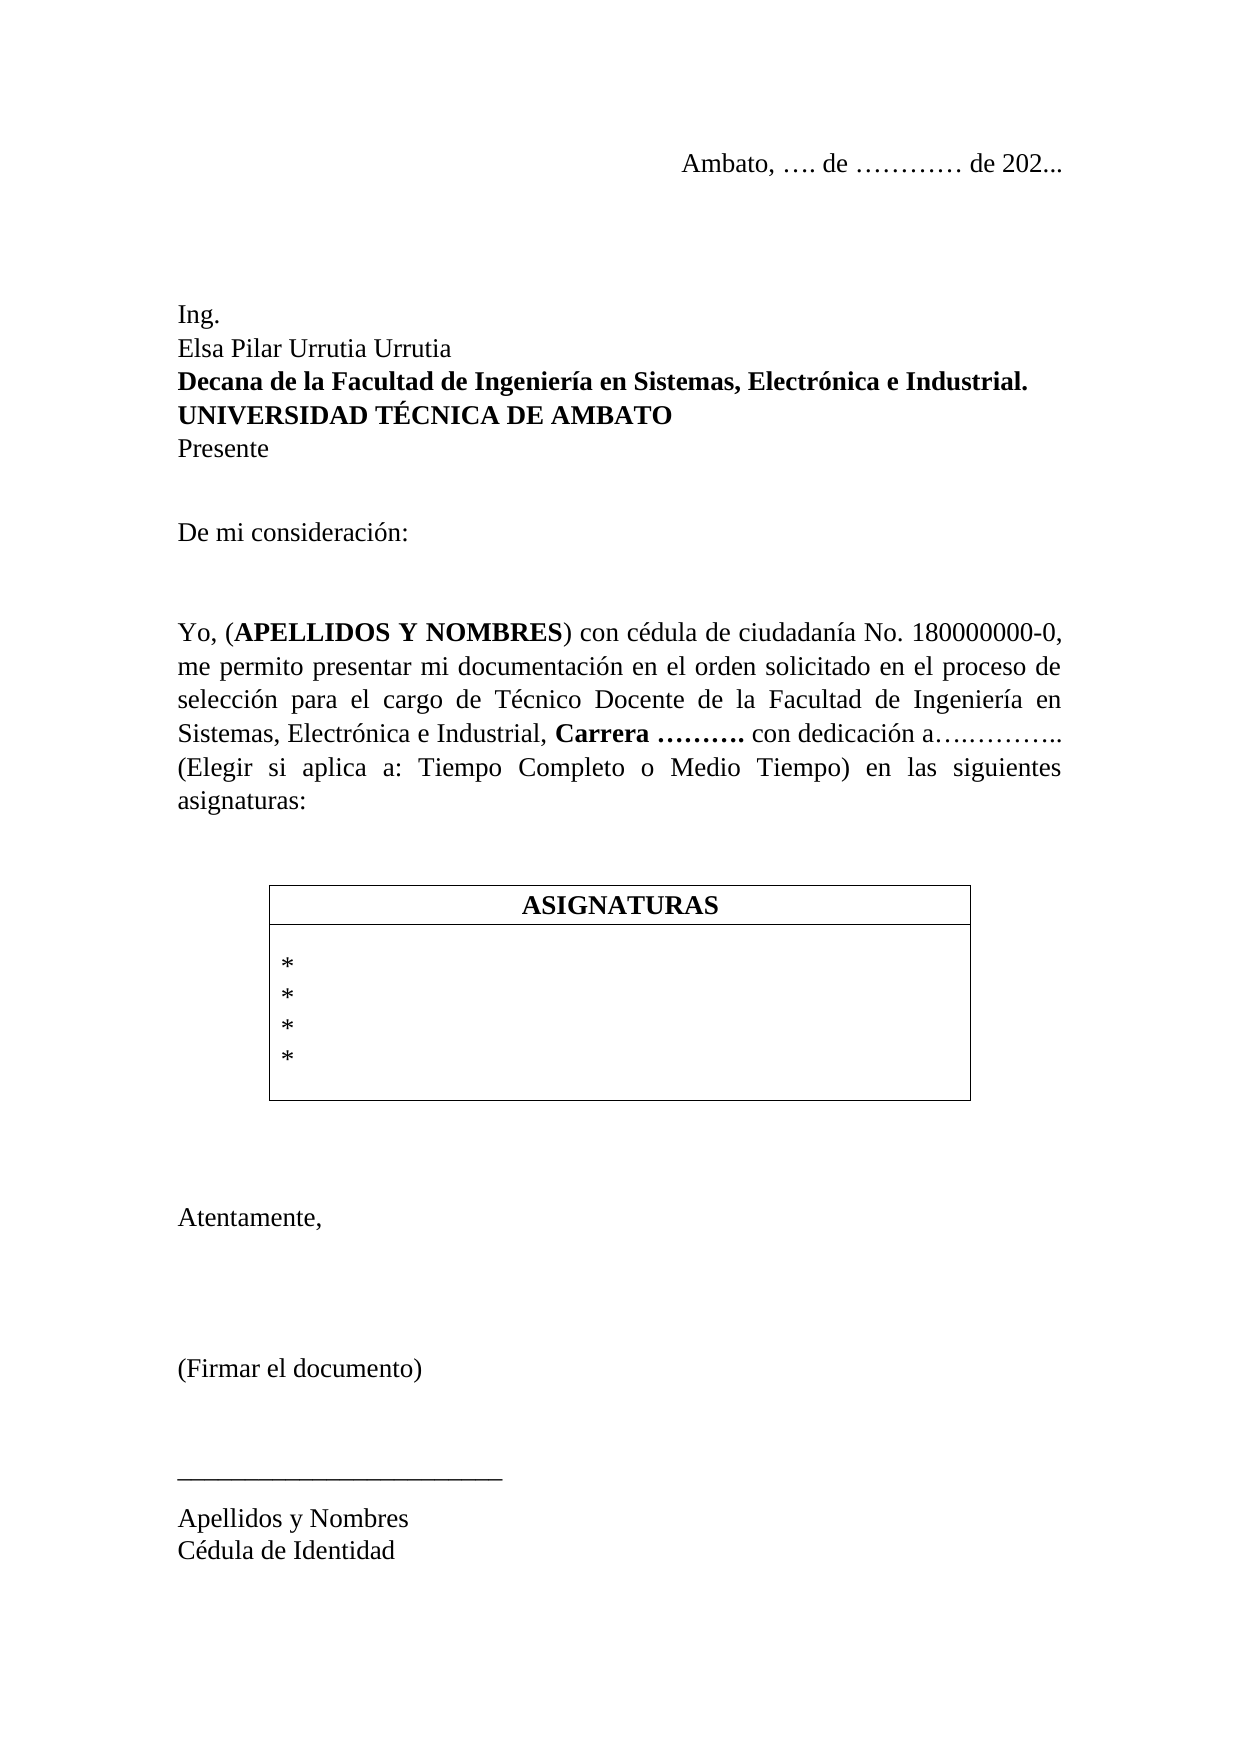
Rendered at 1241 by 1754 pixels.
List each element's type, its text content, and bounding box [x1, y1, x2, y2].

table_cell * * * * [270, 925, 970, 1100]
text Ing. [177, 298, 1063, 329]
text Apellidos y Nombres [177, 1503, 1063, 1534]
text Elsa Pilar Urrutia Urrutia [177, 332, 1063, 363]
text Cédula de Identidad [177, 1534, 1063, 1565]
text Ambato, …. de ………… de 202... [177, 148, 1063, 179]
text De mi consideración: [177, 516, 1063, 547]
text Presente [177, 432, 1063, 463]
table_header ASIGNATURAS [270, 886, 970, 924]
text Yo, (APELLIDOS Y NOMBRES) con cédula de ciudadanía No. 180000000-0, me permito presentar mi documentación en el orden solicitado en el proceso de selección para el cargo de Técnico Docente de la Facultad de Ingeniería en Sistemas, Electrónica e Industrial, Carrera ………. con dedicación a….……….. (Elegir si aplica a: Tiempo Completo o Medio Tiempo) en las siguientes asignaturas: [177, 617, 1063, 815]
text Decana de la Facultad de Ingeniería en Sistemas, Electrónica e Industrial. [177, 365, 1063, 396]
text UNIVERSIDAD TÉCNICA DE AMBATO [177, 399, 1063, 430]
text Atentamente, [177, 1201, 1063, 1232]
text ________________________ [177, 1452, 1063, 1483]
text (Firmar el documento) [177, 1352, 1063, 1383]
